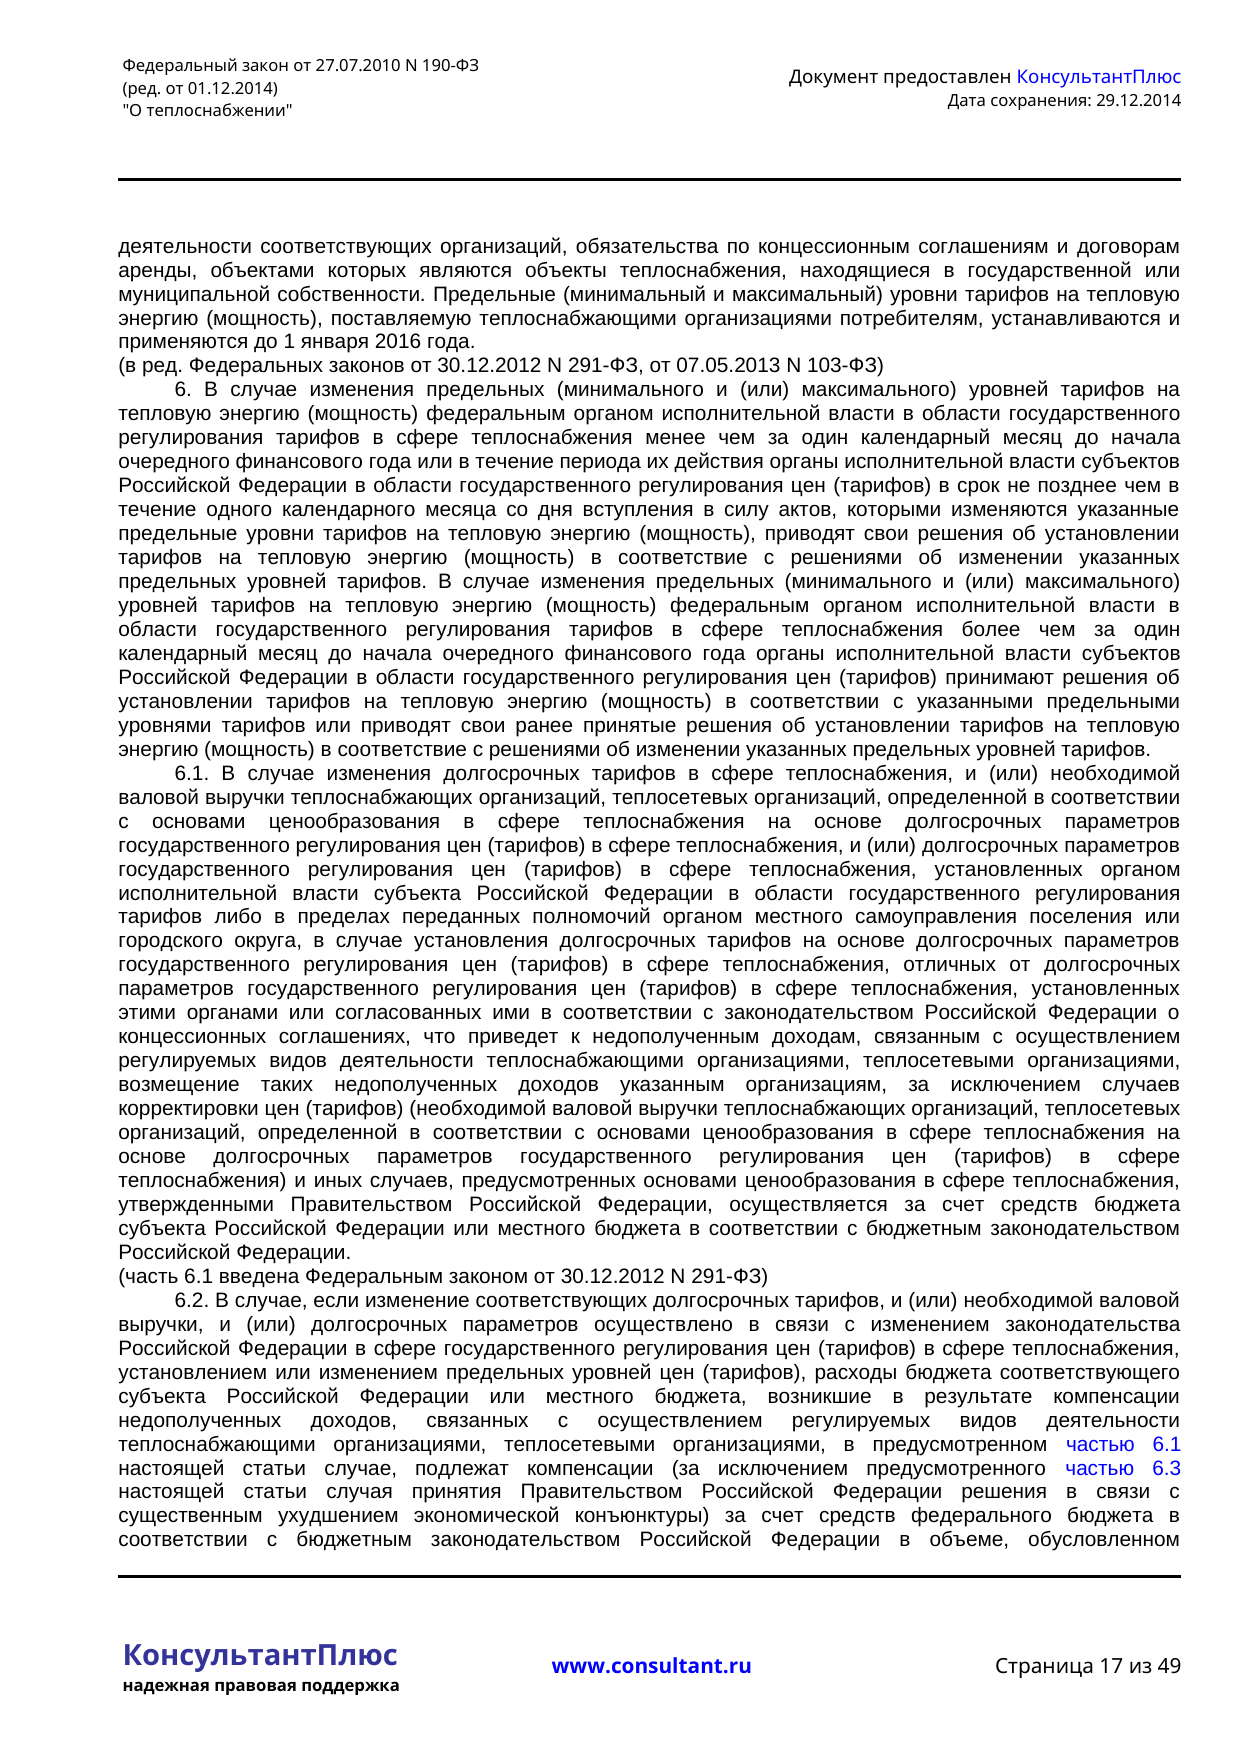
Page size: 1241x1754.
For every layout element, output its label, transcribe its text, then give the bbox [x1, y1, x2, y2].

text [118, 1288, 1181, 1551]
text 6. В случае изменения предельных (минимального и (или) максимального) уровней тарифов на тепловую энергию (мощность) федеральным органом исполнительной власти в области государственного регулирования тарифов в сфере теплоснабжения менее чем за один календарный месяц до начала очередного финансового года или в течение периода их действия органы исполнительной власти субъектов Российской Федерации в области государственного регулирования цен (тарифов) в срок не позднее чем в течение одного календарного месяца со дня вступления в силу актов, которыми изменяются указанные предельные уровни тарифов на тепловую энергию (мощность), приводят свои решения об установлении тарифов на тепловую энергию (мощность) в соответствие с решениями об изменении указанных предельных уровней тарифов. В случае изменения предельных (минимального и (или) максимального) уровней тарифов на тепловую энергию (мощность) федеральным органом исполнительной власти в области государственного регулирования тарифов в сфере теплоснабжения более чем за один календарный месяц до начала очередного финансового года органы исполнительной власти субъектов Российской Федерации в области государственного регулирования цен (тарифов) принимают решения об установлении тарифов на тепловую энергию (мощность) в соответствии с указанными предельными уровнями тарифов или приводят свои ранее принятые решения об установлении тарифов на тепловую энергию (мощность) в соответствие с решениями об изменении указанных предельных уровней тарифов. [118, 377, 1181, 761]
text 6.1. В случае изменения долгосрочных тарифов в сфере теплоснабжения, и (или) необходимой валовой выручки теплоснабжающих организаций, теплосетевых организаций, определенной в соответствии с основами ценообразования в сфере теплоснабжения на основе долгосрочных параметров государственного регулирования цен (тарифов) в сфере теплоснабжения, и (или) долгосрочных параметров государственного регулирования цен (тарифов) в сфере теплоснабжения, установленных органом исполнительной власти субъекта Российской Федерации в области государственного регулирования тарифов либо в пределах переданных полномочий органом местного самоуправления поселения или городского округа, в случае установления долгосрочных тарифов на основе долгосрочных параметров государственного регулирования цен (тарифов) в сфере теплоснабжения, отличных от долгосрочных параметров государственного регулирования цен (тарифов) в сфере теплоснабжения, установленных этими органами или согласованных ими в соответствии с законодательством Российской Федерации о концессионных соглашениях, что приведет к недополученным доходам, связанным с осуществлением регулируемых видов деятельности теплоснабжающими организациями, теплосетевыми организациями, возмещение таких недополученных доходов указанным организациям, за исключением случаев корректировки цен (тарифов) (необходимой валовой выручки теплоснабжающих организаций, теплосетевых организаций, определенной в соответствии с основами ценообразования в сфере теплоснабжения на основе долгосрочных параметров государственного регулирования цен (тарифов) в сфере теплоснабжения) и иных случаев, предусмотренных основами ценообразования в сфере теплоснабжения, утвержденными Правительством Российской Федерации, осуществляется за счет средств бюджета субъекта Российской Федерации или местного бюджета в соответствии с бюджетным законодательством Российской Федерации. [118, 761, 1181, 1264]
text (в ред. Федеральных законов от 30.12.2012 N 291-ФЗ, от 07.05.2013 N 103-ФЗ) [118, 353, 1181, 377]
text (часть 6.1 введена Федеральным законом от 30.12.2012 N 291-ФЗ) [118, 1264, 1181, 1288]
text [118, 233, 1181, 353]
